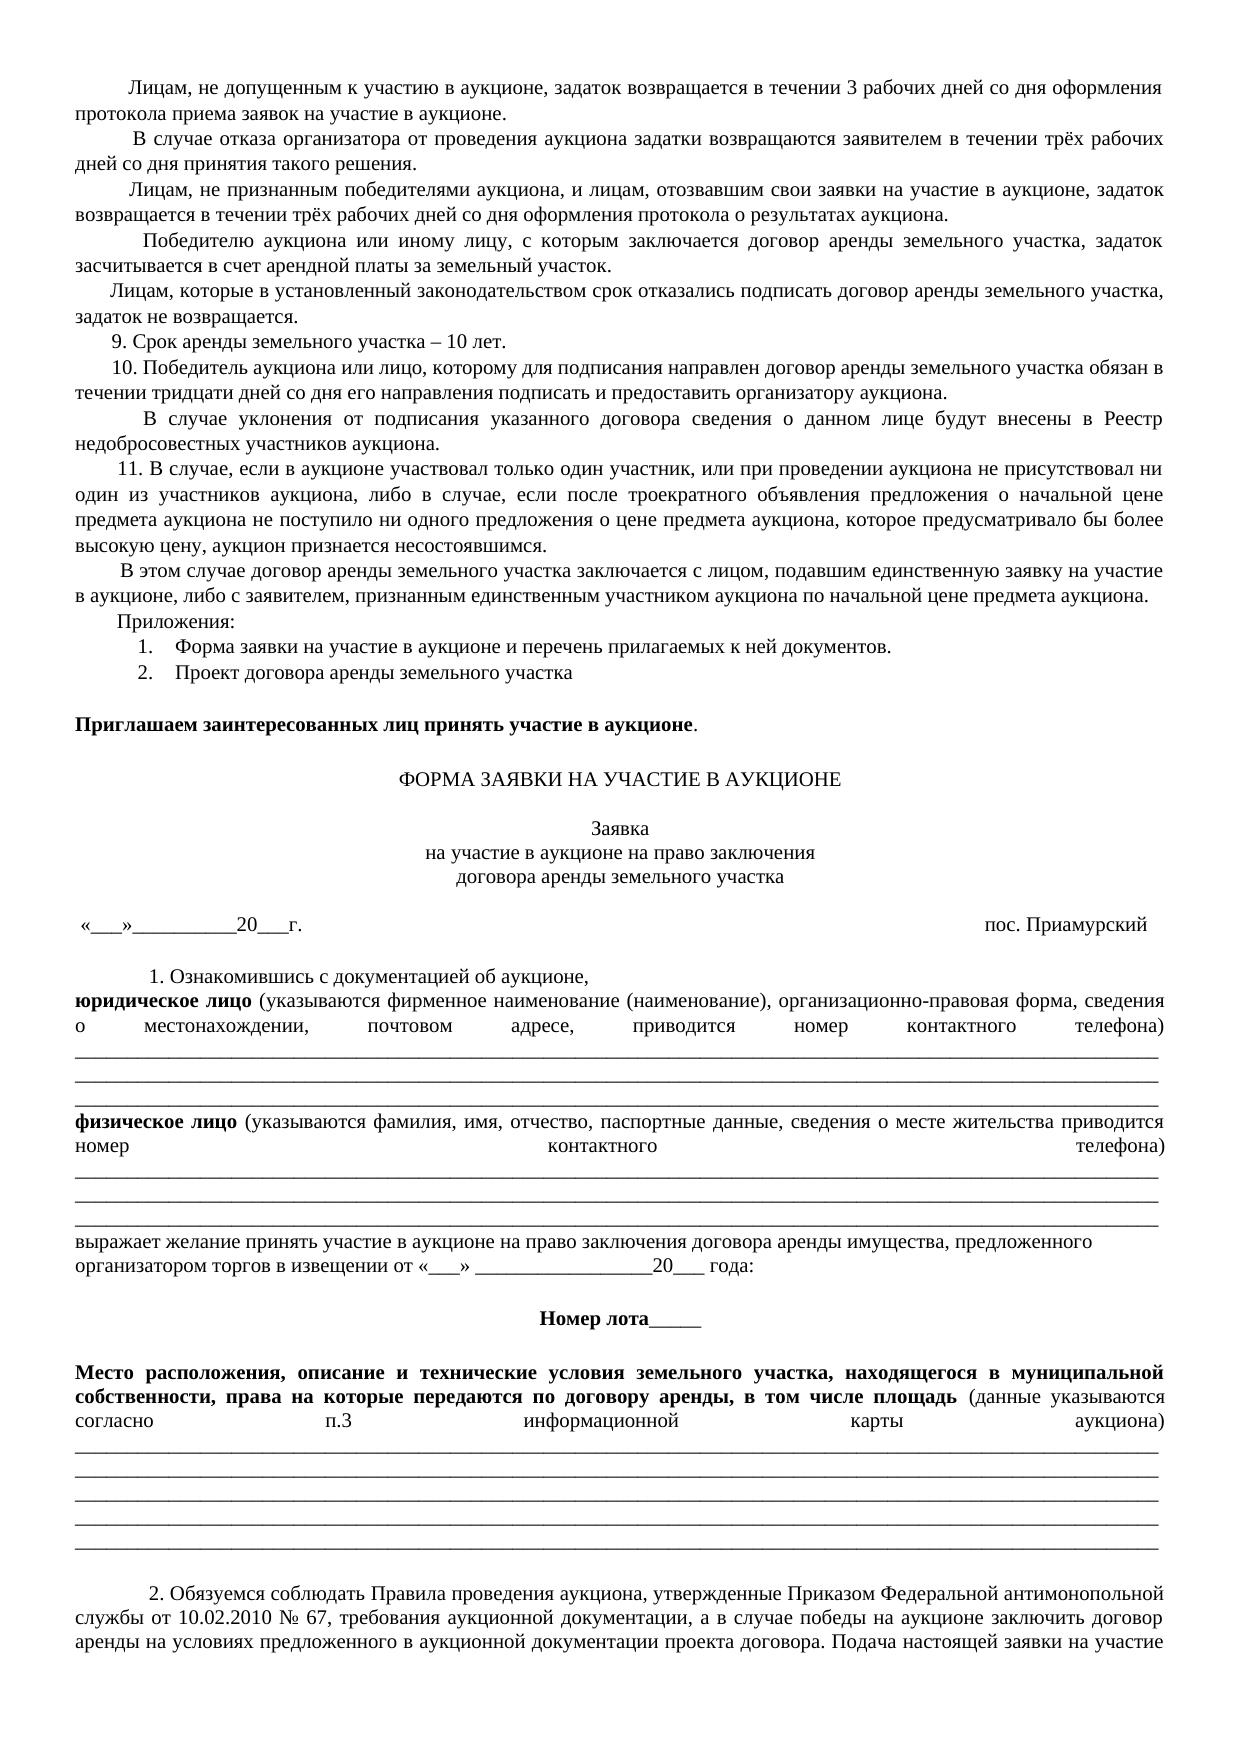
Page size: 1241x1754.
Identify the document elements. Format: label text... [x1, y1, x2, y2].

text ________________________________________________________________________________________________________ [75, 1061, 1165, 1085]
text Победителю аукциона или иному лицу, с которым заключается договор аренды земельного участка, задаток засчитывается в счет арендной платы за земельный участок. [75, 227, 1165, 277]
text выражает желание принять участие в аукционе на право заключения договора аренды имущества, предложенного организатором торгов в извещении от «___» _________________20___ года: [75, 1229, 1165, 1277]
text 10. Победитель аукциона или лицо, которому для подписания направлен договор аренды земельного участка обязан в течении тридцати дней со дня его направления подписать и предоставить организатору аукциона. [75, 354, 1165, 404]
text Заявка [75, 816, 1165, 840]
list Проект договора аренды земельного участка [137, 660, 1165, 684]
list Форма заявки на участие в аукционе и перечень прилагаемых к ней документов. [137, 634, 1165, 658]
text 11. В случае, если в аукционе участвовал только один участник, или при проведении аукциона не присутствовал ни один из участников аукциона, либо в случае, если после троекратного объявления предложения о начальной цене предмета аукциона не поступило ни одного предложения о цене предмета аукциона, которое предусматривало бы более высокую цену, аукцион признается несостоявшимся. [75, 456, 1165, 557]
text В случае отказа организатора от проведения аукциона задатки возвращаются заявителем в течении трёх рабочих дней со дня принятия такого решения. [75, 126, 1165, 175]
text Лицам, не допущенным к участию в аукционе, задаток возвращается в течении 3 рабочих дней со дня оформления протокола приема заявок на участие в аукционе. [75, 75, 1165, 124]
text физическое лицо (указываются фамилия, имя, отчество, паспортные данные, сведения о месте жительства приводится номер контактного телефона) ________________________________________________________________________________________________________ [75, 1109, 1165, 1181]
text Приглашаем заинтересованных лиц принять участие в аукционе. [75, 711, 1165, 736]
text Приложения: [75, 609, 1165, 633]
text договора аренды земельного участка [75, 864, 1165, 888]
text В случае уклонения от подписания указанного договора сведения о данном лице будут внесены в Реестр недобросовестных участников аукциона. [75, 405, 1165, 455]
text В этом случае договор аренды земельного участка заключается с лицом, подавшим единственную заявку на участие в аукционе, либо с заявителем, признанным единственным участником аукциона по начальной цене предмета аукциона. [75, 558, 1165, 607]
text на участие в аукционе на право заключения [75, 840, 1165, 864]
text ________________________________________________________________________________________________________ [75, 1085, 1165, 1109]
text Номер лота_____ [75, 1306, 1165, 1330]
text Лицам, которые в установленный законодательством срок отказались подписать договор аренды земельного участка, задаток не возвращается. [75, 278, 1165, 328]
text ФОРМА ЗАЯВКИ НА УЧАСТИЕ В АУКЦИОНЕ [75, 767, 1165, 791]
text ________________________________________________________________________________________________________ [75, 1181, 1165, 1205]
text ________________________________________________________________________________________________________ [75, 1504, 1165, 1528]
text ________________________________________________________________________________________________________ [75, 1205, 1165, 1229]
text ________________________________________________________________________________________________________ [75, 1528, 1165, 1552]
text 9. Срок аренды земельного участка – 10 лет. [75, 329, 1165, 353]
text 1. Ознакомившись с документацией об аукционе, [75, 964, 1165, 988]
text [75, 1581, 1165, 1653]
text Лицам, не признанным победителями аукциона, и лицам, отозвавшим свои заявки на участие в аукционе, задаток возвращается в течении трёх рабочих дней со дня оформления протокола о результатах аукциона. [75, 177, 1165, 226]
text «___»__________20___г. пос. Приамурский [75, 912, 1165, 936]
text юридическое лицо (указываются фирменное наименование (наименование), организационно-правовая форма, сведения о местонахождении, почтовом адресе, приводится номер контактного телефона) ________________________________________________________________________________________________________ [75, 988, 1165, 1061]
text Место расположения, описание и технические условия земельного участка, находящегося в муниципальной собственности, права на которые передаются по договору аренды, в том числе площадь (данные указываются согласно п.3 информационной карты аукциона) ________________________________________________________________________________________________________________________________________________________________________________________________________________________________________________________________________________________________________________________ [75, 1359, 1165, 1504]
